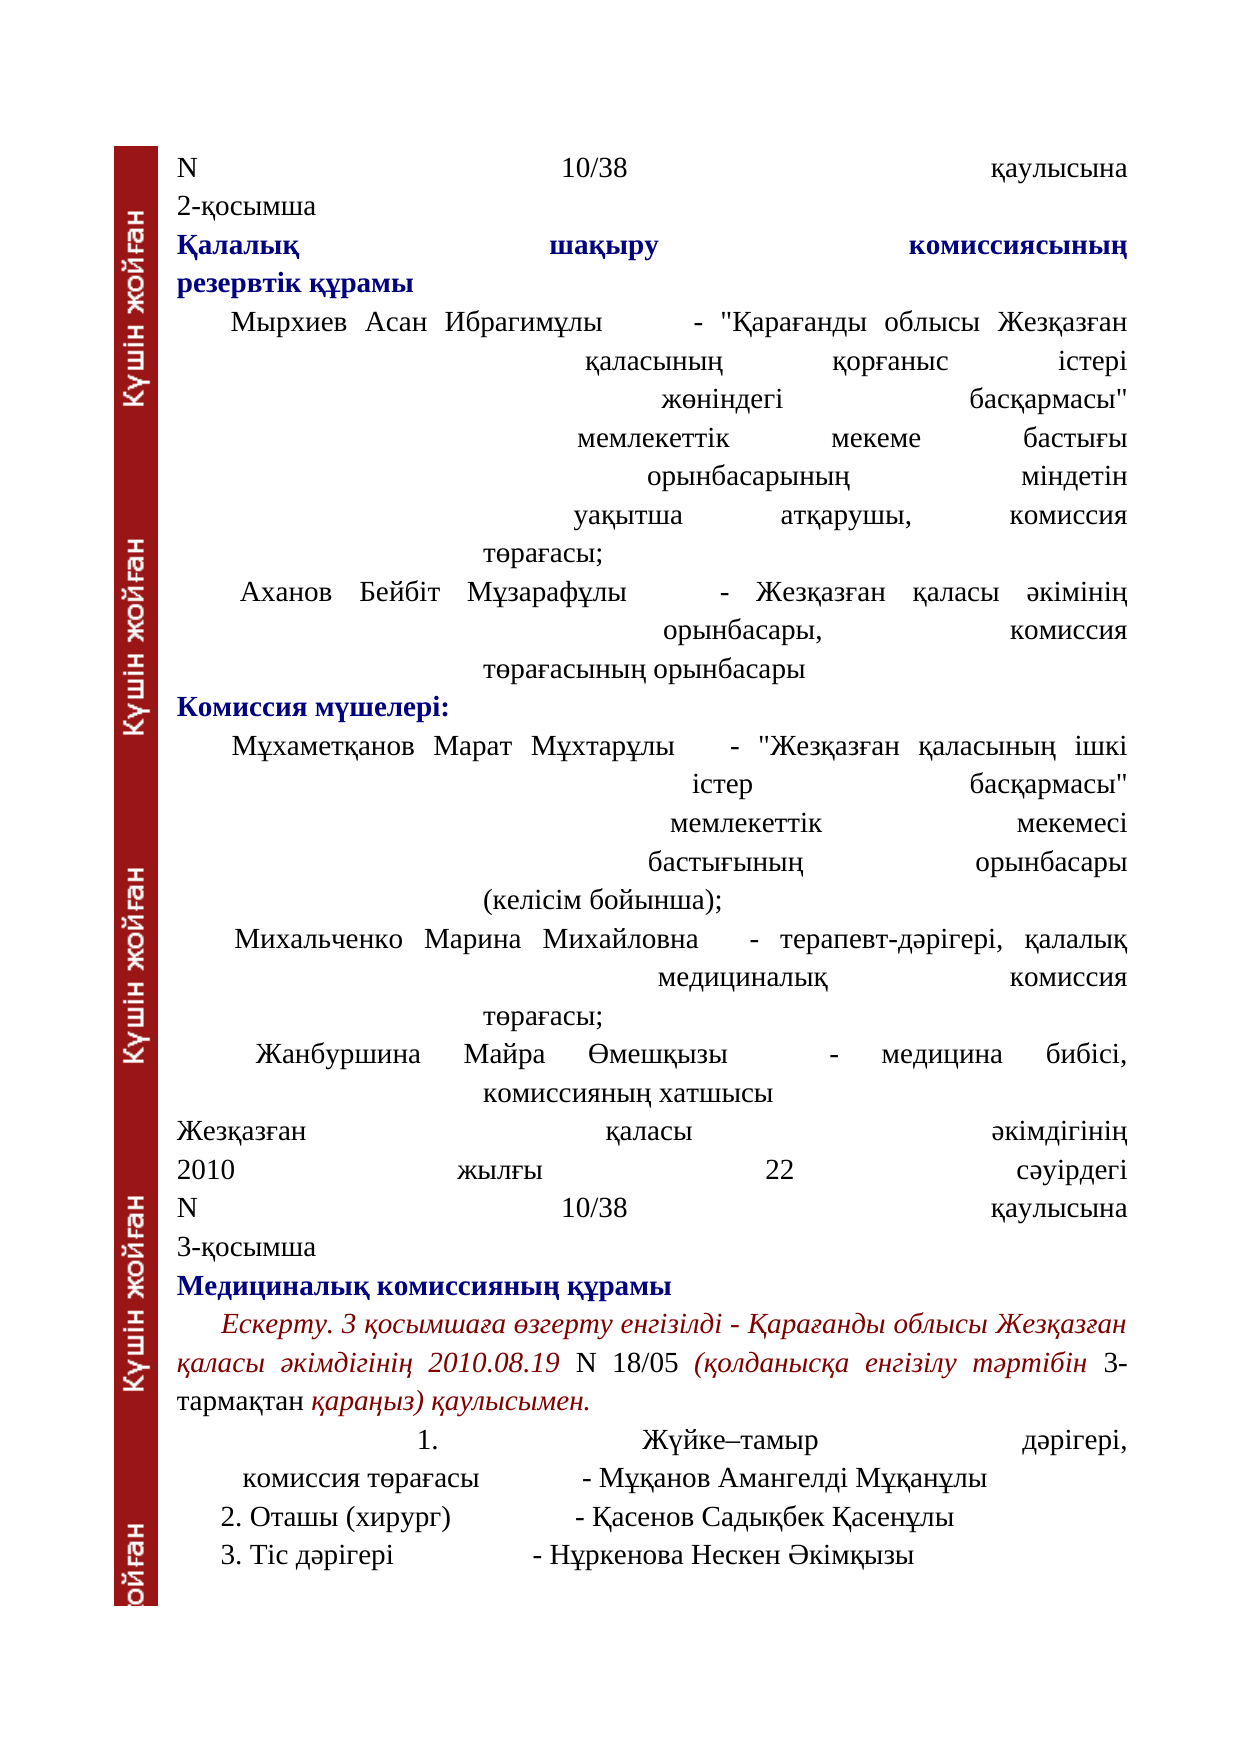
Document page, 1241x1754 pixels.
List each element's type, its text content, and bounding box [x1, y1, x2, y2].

picture [114, 1494, 158, 1499]
text Мырхиев Асан Ибрагимұлы - "Қарағанды облысы Жезқазған қаласының қорғаныс істері жөніндегі басқармасы" мемлекеттік мекеме бастығы орынбасарының міндетін уақытша атқарушы, комиссия төрағасы; [112, 304, 1128, 569]
text 3. Тіс дәрігері - Нұркенова Нескен Әкімқызы [112, 1537, 1128, 1571]
text Медициналық комиссияның құрамы [112, 1268, 1128, 1301]
text Михальченко Марина Михайловна - терапевт-дәрігері, қалалық медициналық комиссия төрағасы; [112, 921, 1128, 1031]
picture [114, 1108, 158, 1113]
picture [114, 1532, 158, 1537]
text Аханов Бейбіт Мұзарафұлы - Жезқазған қаласы әкімінің орынбасары, комиссия төрағасының орынбасары [112, 574, 1128, 684]
text Ескерту. 3 қосымшаға өзгерту енгізілді - Қарағанды облысы Жезқазған қаласы әкімдігінің 2010.08.19 N 18/05 (қолданысқа енгізілу тәртібін 3-тармақтан қараңыз) қаулысымен. [112, 1306, 1128, 1417]
text Комиссия мүшелері: [112, 689, 1128, 723]
picture [114, 916, 158, 921]
text Қалалық шақыру комиссиясының резервтік құрамы [112, 227, 1128, 299]
picture [114, 723, 158, 728]
picture [114, 1301, 158, 1306]
picture [114, 1571, 158, 1606]
picture [114, 1031, 158, 1036]
picture [114, 299, 158, 304]
picture [114, 146, 158, 150]
text 2. Оташы (хирург) - Қасенов Садықбек Қасенұлы [112, 1499, 1128, 1532]
picture [114, 569, 158, 574]
text Жезқазған қаласы әкімдігінің 2010 жылғы 22 сәуірдегі N 10/38 қаулысына 2-қосымша [112, 150, 1128, 222]
picture [114, 1263, 158, 1268]
picture [114, 684, 158, 689]
text Мұхаметқанов Марат Мұхтарұлы - "Жезқазған қаласының ішкі істер басқармасы" мемлекеттік мекемесі бастығының орынбасары (келісім бойынша); [112, 728, 1128, 916]
picture [114, 222, 158, 227]
picture [114, 1417, 158, 1422]
text Жезқазған қаласы әкімдігінің 2010 жылғы 22 сәуірдегі N 10/38 қаулысына 3-қосымша [112, 1113, 1128, 1263]
text Жанбуршина Майра Өмешқызы - медицина бибісі, комиссияның хатшысы [112, 1036, 1128, 1108]
text 1. Жүйке–тамыр дәрігері, комиссия төрағасы - Мұқанов Амангелді Мұқанұлы [112, 1422, 1128, 1494]
